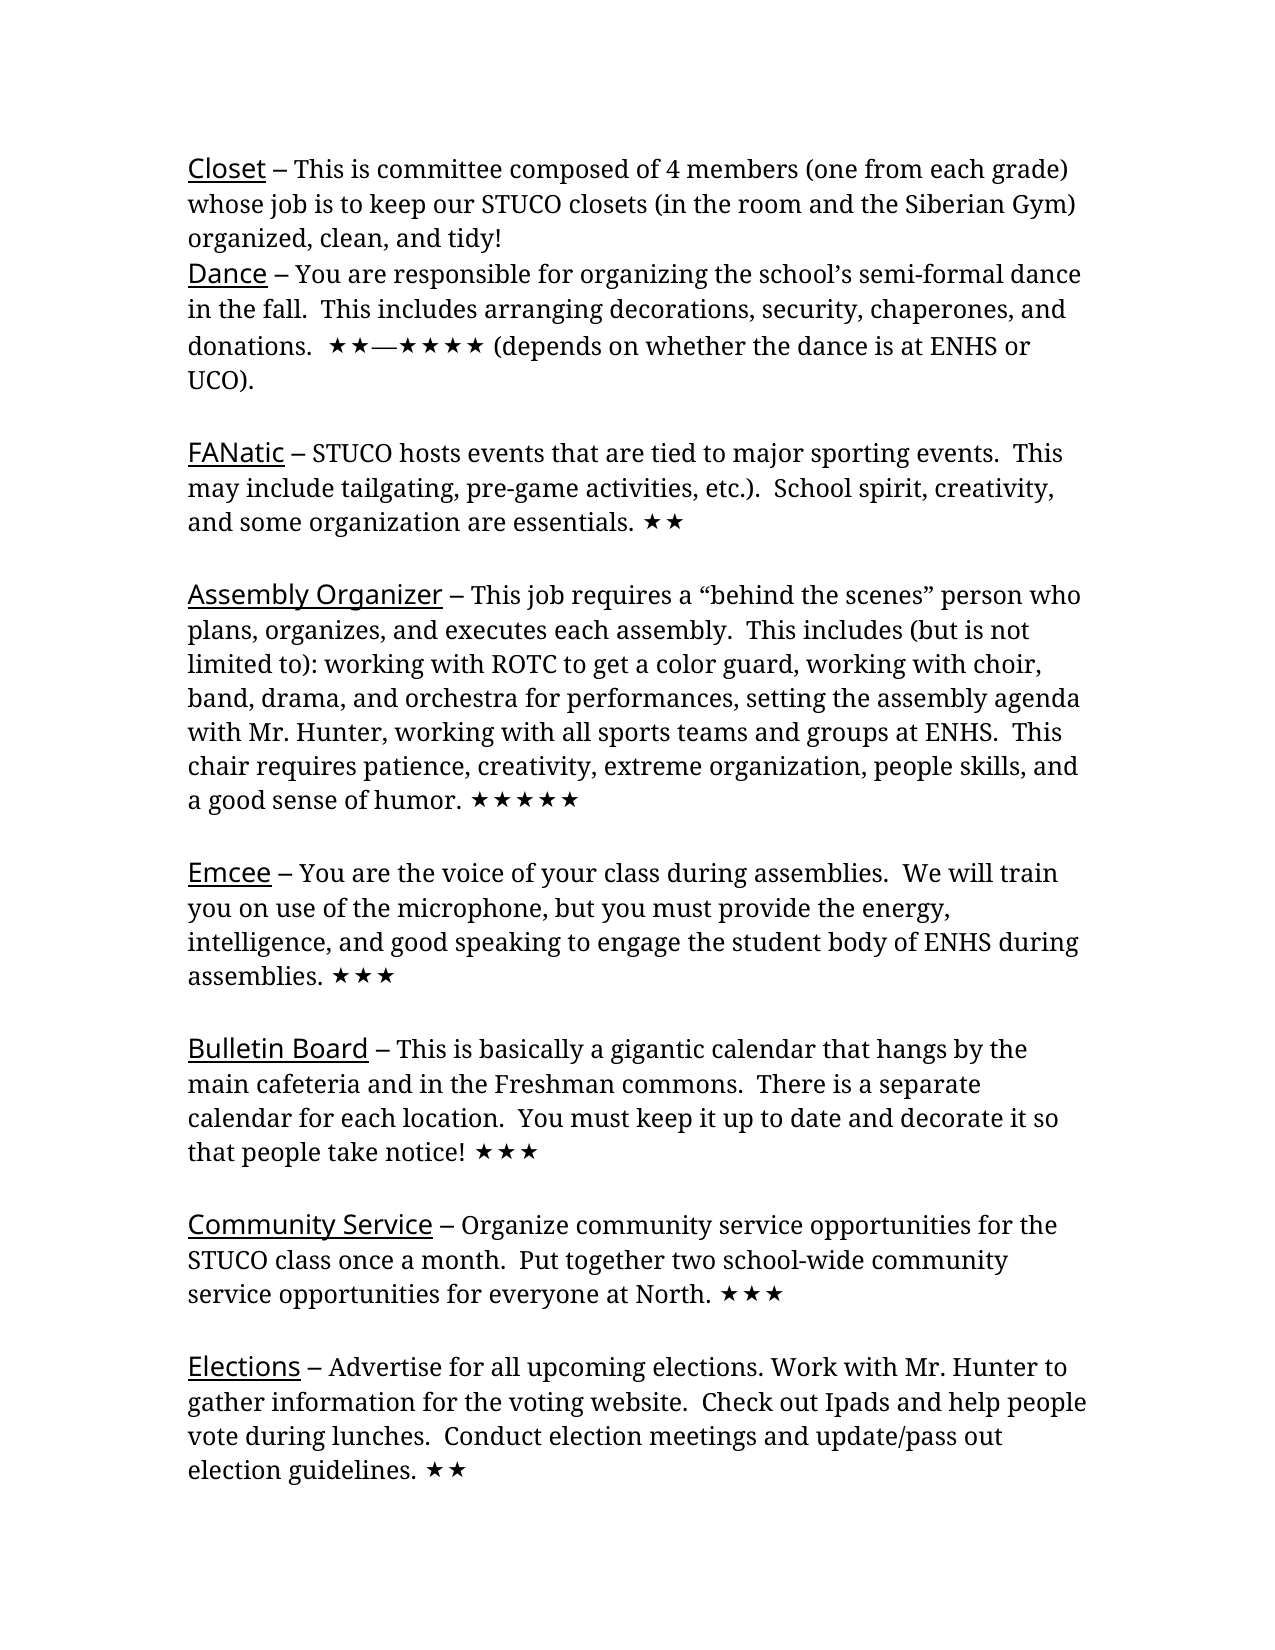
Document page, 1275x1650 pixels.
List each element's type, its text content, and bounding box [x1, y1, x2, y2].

text Bulletin Board – This is basically a gigantic calendar that hangs by the main cafeteria and in the Freshman commons. There is a separate calendar for each location. You must keep it up to date and decorate it so that people take notice! [187, 1030, 1087, 1169]
text Emcee – You are the voice of your class during assemblies. We will train you on use of the microphone, but you must provide the energy, intelligence, and good speaking to engage the student body of ENHS during assemblies. [187, 854, 1087, 993]
text FANatic – STUCO hosts events that are tied to major sporting events. This may include tailgating, pre-game activities, etc.). School spirit, creativity, and some organization are essentials. [187, 434, 1087, 539]
text Elections – Advertise for all upcoming elections. Work with Mr. Hunter to gather information for the voting website. Check out Ipads and help people vote during lunches. Conduct election meetings and update/pass out election guidelines. [187, 1347, 1087, 1487]
text Closet – This is committee composed of 4 members (one from each grade) whose job is to keep our STUCO closets (in the room and the Siberian Gym) organized, clean, and tidy! [187, 150, 1087, 255]
text Community Service – Organize community service opportunities for the STUCO class once a month. Put together two school-wide community service opportunities for everyone at North. [187, 1206, 1087, 1311]
text Dance – You are responsible for organizing the school’s semi-formal dance in the fall. This includes arranging decorations, security, chaperones, and donations. — (depends on whether the dance is at ENHS or UCO). [187, 255, 1087, 397]
text Assembly Organizer – This job requires a “behind the scenes” person who plans, organizes, and executes each assembly. This includes (but is not limited to): working with ROTC to get a color guard, working with choir, band, drama, and orchestra for performances, setting the assembly agenda with Mr. Hunter, working with all sports teams and groups at ENHS. This chair requires patience, creativity, extreme organization, people skills, and a good sense of humor. [187, 576, 1087, 817]
